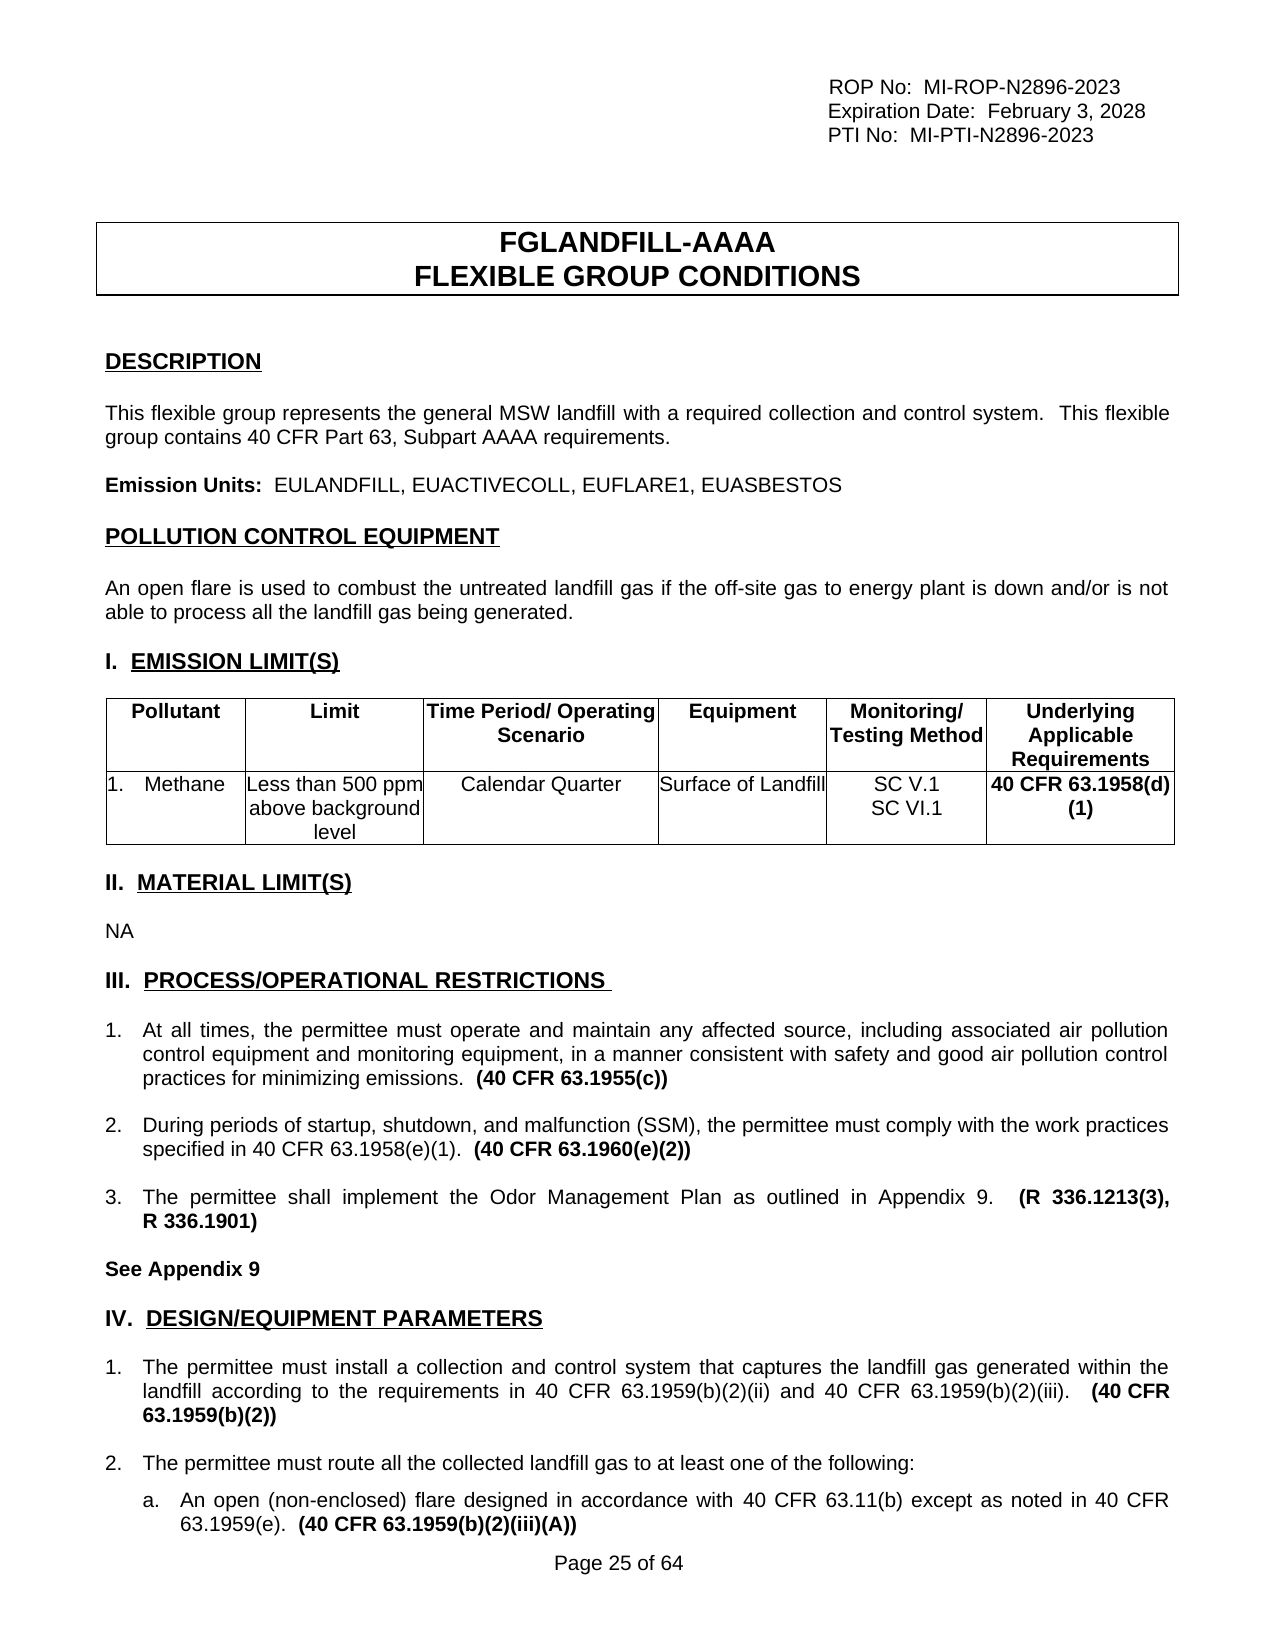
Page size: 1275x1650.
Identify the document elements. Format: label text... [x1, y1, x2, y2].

table_header Monitoring/ Testing Method [827, 699, 986, 771]
table_header Time Period/ Operating Scenario [424, 699, 658, 771]
table_cell Less than 500 ppm above background level [246, 772, 423, 844]
text An open flare is used to combust the untreated landfill gas if the off-site gas to energy plant is down and/or is not able to process all the landfill gas being generated. [105, 576, 1170, 624]
table_cell Calendar Quarter [424, 772, 658, 844]
table_header Underlying Applicable Requirements [987, 699, 1174, 771]
table_cell SC V.1 SC VI.1 [827, 772, 986, 844]
text DESCRIPTION [105, 348, 1170, 374]
text 2. The permittee must route all the collected landfill gas to at least one of the following: [105, 1451, 1170, 1475]
list At all times, the permittee must operate and maintain any affected source, including associated air pollution control equipment and monitoring equipment, in a manner consistent with safety and good air pollution control practices for minimizing emissions. (40 CFR 63.1955(c)) [105, 1017, 1170, 1089]
list The permittee shall implement the Odor Management Plan as outlined in Appendix 9. (R 336.1213(3), R 336.1901) [105, 1185, 1170, 1233]
text This flexible group represents the general MSW landfill with a required collection and control system. This flexible group contains 40 CFR Part 63, Subpart AAAA requirements. [105, 401, 1170, 449]
text POLLUTION CONTROL EQUIPMENT [105, 523, 1170, 549]
table_header Equipment [659, 699, 826, 771]
text II. MATERIAL LIMIT(S) [105, 869, 1170, 895]
text Emission Units: EULANDFILL, EUACTIVECOLL, EUFLARE1, EUASBESTOS [105, 473, 1170, 497]
table_header Pollutant [107, 699, 245, 771]
text 1. The permittee must install a collection and control system that captures the landfill gas generated within the landfill according to the requirements in 40 CFR 63.1959(b)(2)(ii) and 40 CFR 63.1959(b)(2)(iii). (40 CFR 63.1959(b)(2)) [105, 1355, 1170, 1427]
list An open (non-enclosed) flare designed in accordance with 40 CFR 63.11(b) except as noted in 40 CFR 63.1959(e). (40 CFR 63.1959(b)(2)(iii)(A)) [142, 1487, 1170, 1535]
table_cell 40 CFR 63.1958(d)(1) [987, 772, 1174, 844]
table_cell Surface of Landfill [659, 772, 826, 844]
text III. PROCESS/OPERATIONAL RESTRICTIONS [105, 967, 1170, 993]
subtitle FGLANDFILL-AAAA [97, 223, 1178, 256]
table_header Limit [246, 699, 423, 771]
text NA [105, 919, 1170, 943]
text IV. DESIGN/EQUIPMENT PARAMETERS [105, 1305, 1170, 1331]
table_cell Methane [107, 772, 245, 844]
text See Appendix 9 [105, 1257, 1170, 1281]
list During periods of startup, shutdown, and malfunction (SSM), the permittee must comply with the work practices specified in 40 CFR 63.1958(e)(1). (40 CFR 63.1960(e)(2)) [105, 1113, 1170, 1161]
text I. EMISSION LIMIT(S) [105, 648, 1170, 674]
text FLEXIBLE GROUP CONDITIONS [97, 256, 1178, 294]
